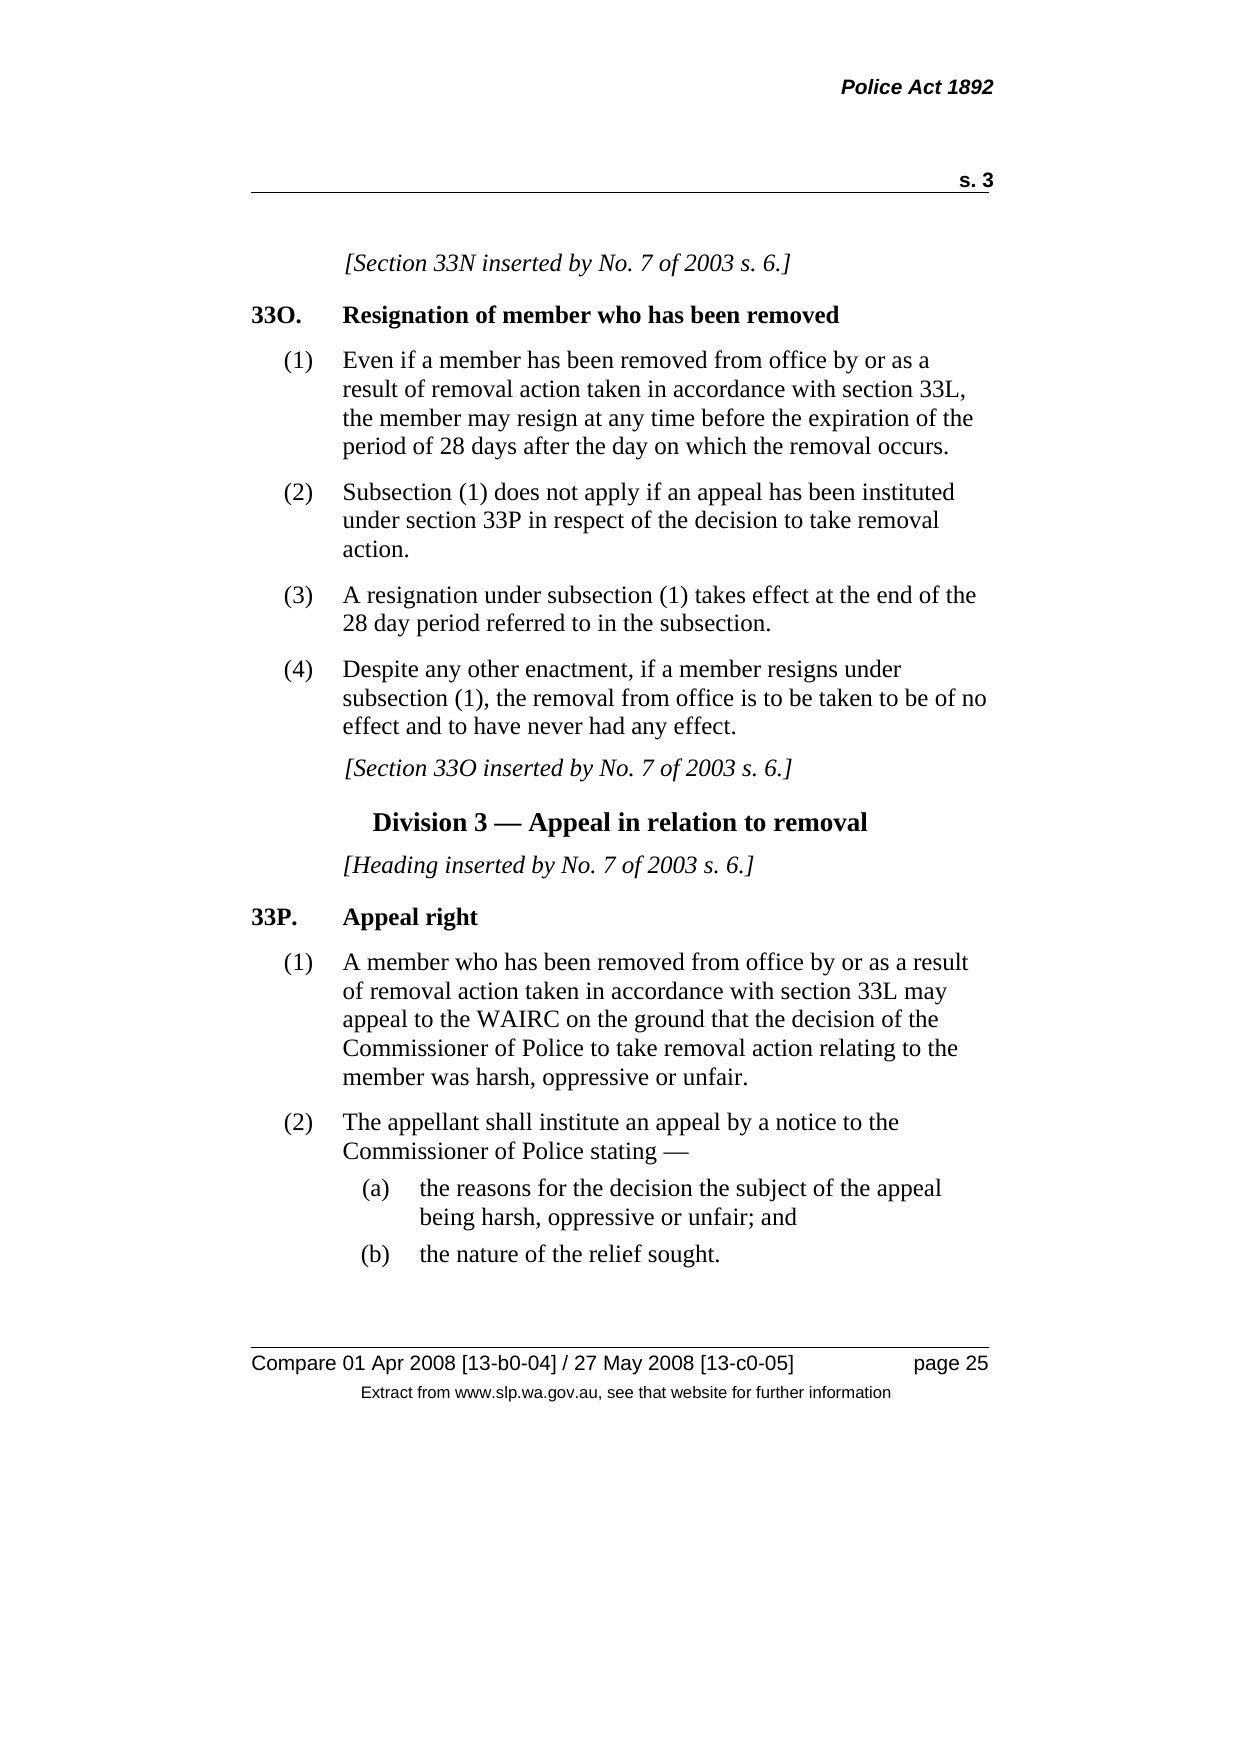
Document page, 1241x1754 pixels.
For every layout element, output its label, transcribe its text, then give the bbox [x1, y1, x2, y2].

text (4) Despite any other enactment, if a member resigns under subsection (1), the removal from office is to be taken to be of no effect and to have never had any effect. [251, 654, 989, 740]
text (1) A member who has been removed from office by or as a result of removal action taken in accordance with section 33L may appeal to the WAIRC on the ground that the decision of the Commissioner of Police to take removal action relating to the member was harsh, oppressive or unfair. [251, 947, 989, 1091]
text [Section 33N inserted by No. 7 of 2003 s. 6.] [251, 248, 989, 277]
text [Section 33O inserted by No. 7 of 2003 s. 6.] [251, 753, 989, 781]
subtitle [Heading inserted by No. 7 of 2003 s. 6.] [252, 850, 989, 879]
text (1) Even if a member has been removed from office by or as a result of removal action taken in accordance with section 33L, the member may resign at any time before the expiration of the period of 28 days after the day on which the removal occurs. [251, 345, 989, 460]
text (2) The appellant shall institute an appeal by a notice to the Commissioner of Police stating — [251, 1107, 989, 1165]
text (3) A resignation under subsection (1) takes effect at the end of the 28 day period referred to in the subsection. [251, 580, 989, 637]
subtitle Division 3 — Appeal in relation to removal [251, 806, 989, 837]
subtitle 33P. Appeal right [251, 902, 989, 930]
text (b) the nature of the relief sought. [251, 1239, 989, 1268]
subtitle 33O. Resignation of member who has been removed [251, 300, 989, 328]
text (a) the reasons for the decision the subject of the appeal being harsh, oppressive or unfair; and [251, 1173, 989, 1231]
text (2) Subsection (1) does not apply if an appeal has been instituted under section 33P in respect of the decision to take removal action. [251, 477, 989, 563]
